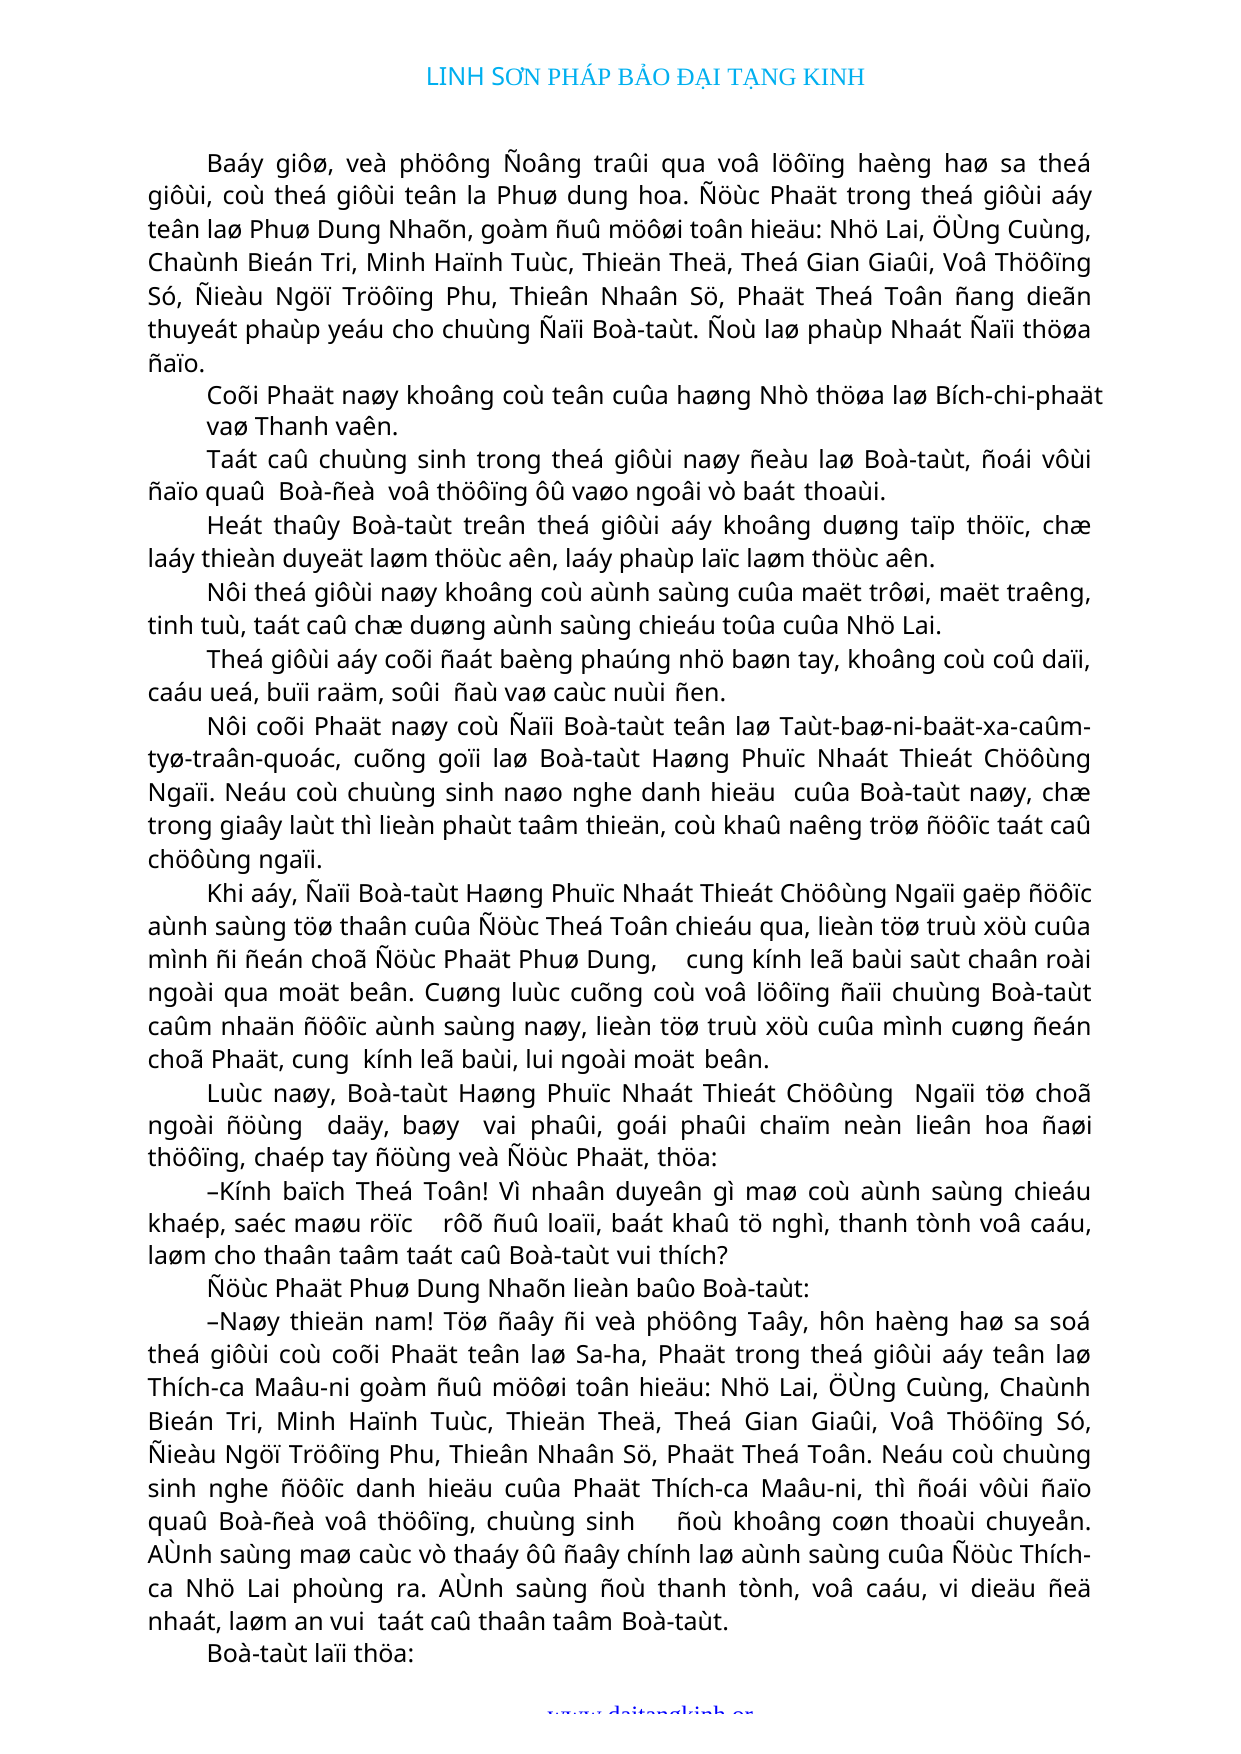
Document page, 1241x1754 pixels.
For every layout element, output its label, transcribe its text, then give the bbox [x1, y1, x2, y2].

text Boà-taùt laïi thöa: [206, 1638, 1105, 1669]
text –Kính baïch Theá Toân! Vì nhaân duyeân gì maø coù aùnh saùng chieáu khaép, saéc maøu röïc rôõ ñuû loaïi, baát khaû tö nghì, thanh tònh voâ caáu, laøm cho thaân taâm taát caû Boà-taùt vui thích? [147, 1174, 1092, 1272]
text Baáy giôø, veà phöông Ñoâng traûi qua voâ löôïng haèng haø sa theá giôùi, coù theá giôùi teân la Phuø dung hoa. Ñöùc Phaät trong theá giôùi aáy teân laø Phuø Dung Nhaõn, goàm ñuû möôøi toân hieäu: Nhö Lai, ÖÙng Cuùng, Chaùnh Bieán Tri, Minh Haïnh Tuùc, Thieän Theä, Theá Gian Giaûi, Voâ Thöôïng Só, Ñieàu Ngöï Tröôïng Phu, Thieân Nhaân Sö, Phaät Theá Toân ñang dieãn thuyeát phaùp yeáu cho chuùng Ñaïi Boà-taùt. Ñoù laø phaùp Nhaát Ñaïi thöøa ñaïo. [147, 145, 1093, 379]
text Khi aáy, Ñaïi Boà-taùt Haøng Phuïc Nhaát Thieát Chöôùng Ngaïi gaëp ñöôïc aùnh saùng töø thaân cuûa Ñöùc Theá Toân chieáu qua, lieàn töø truù xöù cuûa mình ñi ñeán choã Ñöùc Phaät Phuø Dung, cung kính leã baùi saùt chaân roài ngoài qua moät beân. Cuøng luùc cuõng coù voâ löôïng ñaïi chuùng Boà-taùt caûm nhaän ñöôïc aùnh saùng naøy, lieàn töø truù xöù cuûa mình cuøng ñeán choã Phaät, cung kính leã baùi, lui ngoài moät beân. [147, 876, 1093, 1076]
text Nôi coõi Phaät naøy coù Ñaïi Boà-taùt teân laø Taùt-baø-ni-baät-xa-caûm-tyø-traân-quoác, cuõng goïi laø Boà-taùt Haøng Phuïc Nhaát Thieát Chöôùng Ngaïi. Neáu coù chuùng sinh naøo nghe danh hieäu cuûa Boà-taùt naøy, chæ trong giaây laùt thì lieàn phaùt taâm thieän, coù khaû naêng tröø ñöôïc taát caû chöôùng ngaïi. [147, 708, 1093, 876]
text Ñöùc Phaät Phuø Dung Nhaõn lieàn baûo Boà-taùt: [206, 1272, 1105, 1304]
text Nôi theá giôùi naøy khoâng coù aùnh saùng cuûa maët trôøi, maët traêng, tinh tuù, taát caû chæ duøng aùnh saùng chieáu toûa cuûa Nhö Lai. [147, 575, 1092, 642]
text Luùc naøy, Boà-taùt Haøng Phuïc Nhaát Thieát Chöôùng Ngaïi töø choã ngoài ñöùng daäy, baøy vai phaûi, goái phaûi chaïm neàn lieân hoa ñaøi thöôïng, chaép tay ñöùng veà Ñöùc Phaät, thöa: [147, 1076, 1093, 1174]
text –Naøy thieän nam! Töø ñaây ñi veà phöông Taây, hôn haèng haø sa soá theá giôùi coù coõi Phaät teân laø Sa-ha, Phaät trong theá giôùi aáy teân laø Thích-ca Maâu-ni goàm ñuû möôøi toân hieäu: Nhö Lai, ÖÙng Cuùng, Chaùnh Bieán Tri, Minh Haïnh Tuùc, Thieän Theä, Theá Gian Giaûi, Voâ Thöôïng Só, Ñieàu Ngöï Tröôïng Phu, Thieân Nhaân Sö, Phaät Theá Toân. Neáu coù chuùng sinh nghe ñöôïc danh hieäu cuûa Phaät Thích-ca Maâu-ni, thì ñoái vôùi ñaïo quaû Boà-ñeà voâ thöôïng, chuùng sinh ñoù khoâng coøn thoaùi chuyeån. AÙnh saùng maø caùc vò thaáy ôû ñaây chính laø aùnh saùng cuûa Ñöùc Thích-ca Nhö Lai phoùng ra. AÙnh saùng ñoù thanh tònh, voâ caáu, vi dieäu ñeä nhaát, laøm an vui taát caû thaân taâm Boà-taùt. [147, 1304, 1093, 1638]
text Theá giôùi aáy coõi ñaát baèng phaúng nhö baøn tay, khoâng coù coû daïi, caáu ueá, buïi raäm, soûi ñaù vaø caùc nuùi ñen. [147, 642, 1093, 708]
text Heát thaûy Boà-taùt treân theá giôùi aáy khoâng duøng taïp thöïc, chæ laáy thieàn duyeät laøm thöùc aên, laáy phaùp laïc laøm thöùc aên. [147, 508, 1093, 575]
text Taát caû chuùng sinh trong theá giôùi naøy ñeàu laø Boà-taùt, ñoái vôùi ñaïo quaû Boà-ñeà voâ thöôïng ôû vaøo ngoâi vò baát thoaùi. [147, 441, 1093, 508]
text Coõi Phaät naøy khoâng coù teân cuûa haøng Nhò thöøa laø Bích-chi-phaät vaø Thanh vaên. [206, 379, 1105, 441]
